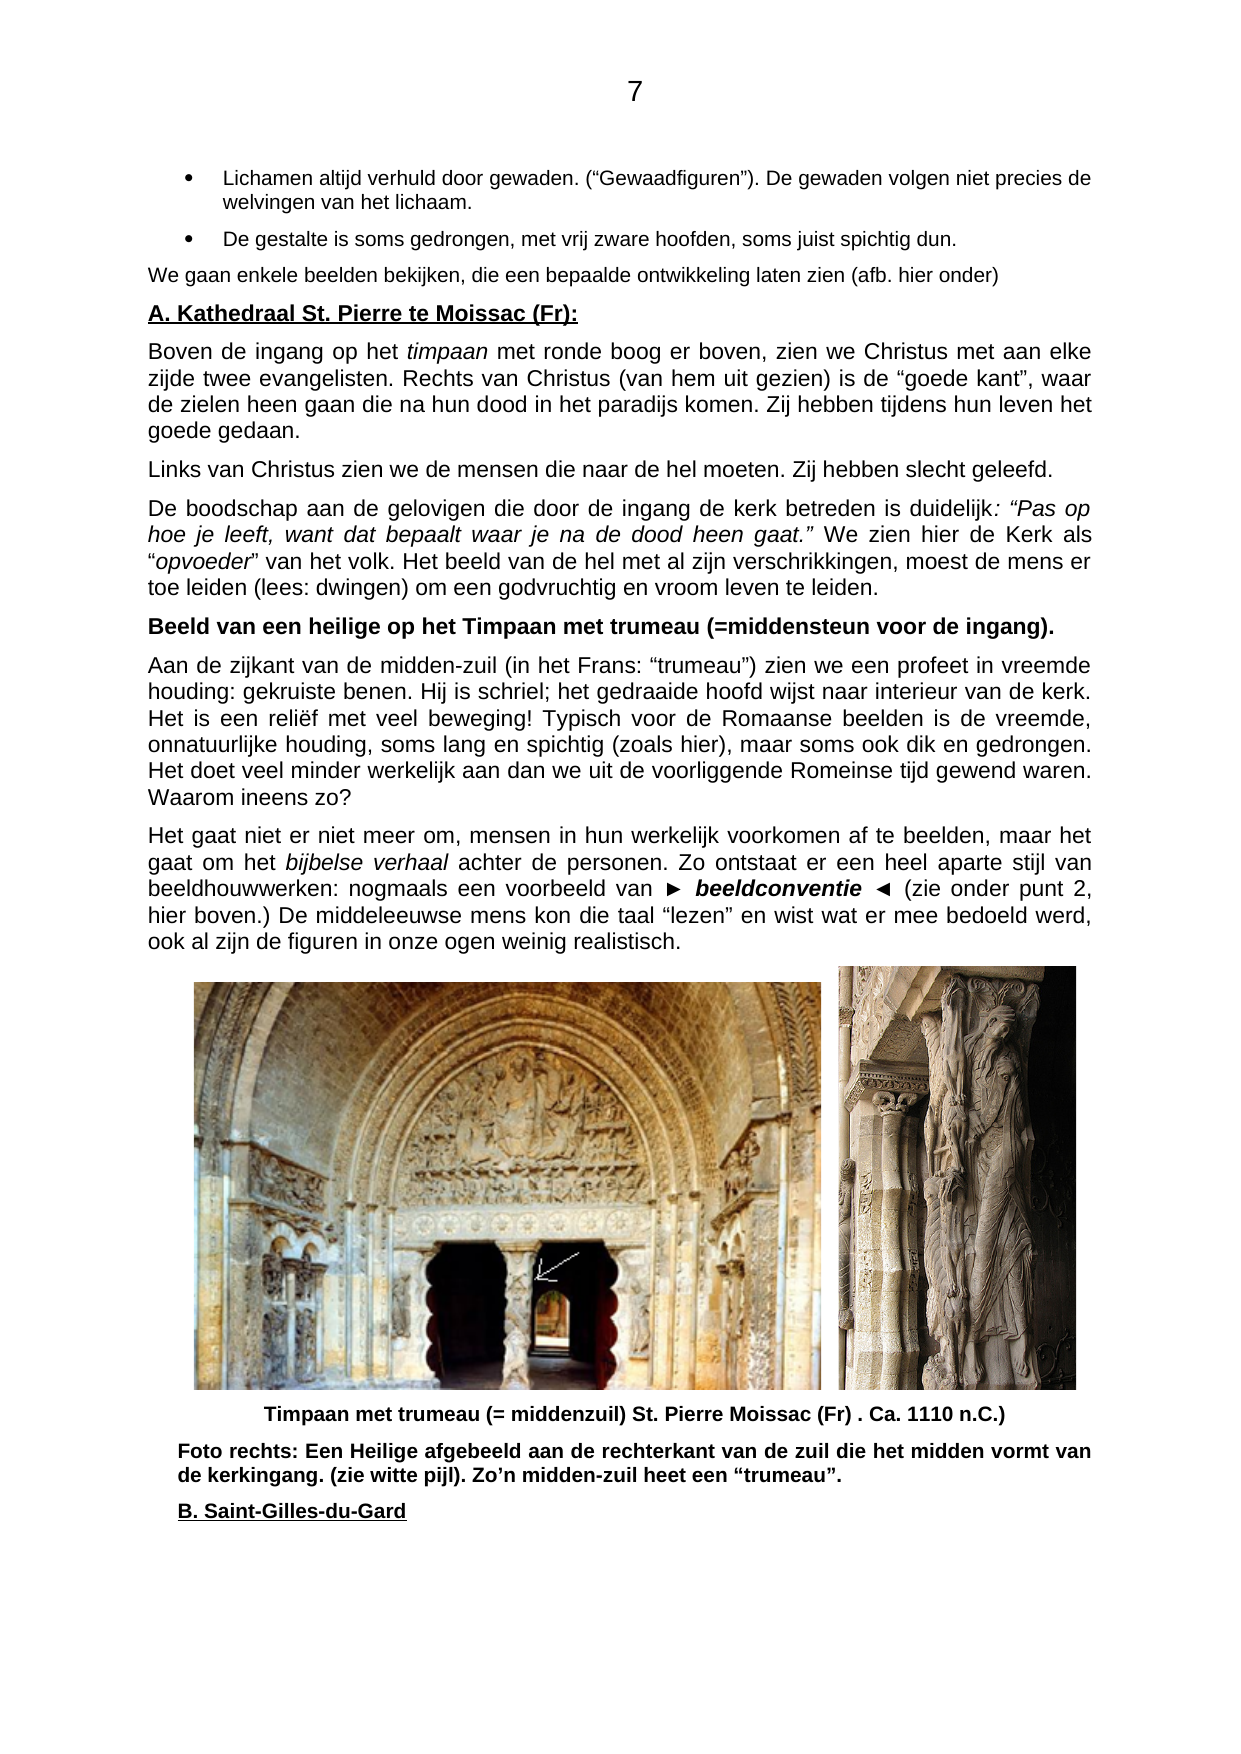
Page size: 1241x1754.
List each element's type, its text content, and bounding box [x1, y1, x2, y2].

text Links van Christus zien we de mensen die naar de hel moeten. Zij hebben slecht geleefd. [148, 456, 1092, 483]
text Foto rechts: Een Heilige afgebeeld aan de rechterkant van de zuil die het midden vormt van de kerkingang. (zie witte pijl). Zo’n midden-zuil heet een “trumeau”. [177, 1438, 1092, 1486]
list Lichamen altijd verhuld door gewaden. (“Gewaadfiguren”). De gewaden volgen niet precies de welvingen van het lichaam. [185, 166, 1092, 214]
list De gestalte is soms gedrongen, met vrij zware hoofden, soms juist spichtig dun. [185, 226, 1092, 251]
text B. Saint-Gilles-du-Gard [177, 1499, 1092, 1523]
text Boven de ingang op het timpaan met ronde boog er boven, zien we Christus met aan elke zijde twee evangelisten. Rechts van Christus (van hem uit gezien) is de “goede kant”, waar de zielen heen gaan die na hun dood in het paradijs komen. Zij hebben tijdens hun leven het goede gedaan. [148, 338, 1092, 444]
text Aan de zijkant van de midden-zuil (in het Frans: “trumeau”) zien we een profeet in vreemde houding: gekruiste benen. Hij is schriel; het gedraaide hoofd wijst naar interieur van de kerk. Het is een reliëf met veel beweging! Typisch voor de Romaanse beelden is de vreemde, onnatuurlijke houding, soms lang en spichtig (zoals hier), maar soms ook dik en gedrongen. Het doet veel minder werkelijk aan dan we uit de voorliggende Romeinse tijd gewend waren. Waarom ineens zo? [148, 652, 1092, 810]
text Beeld van een heilige op het Timpaan met trumeau (=middensteun voor de ingang). [148, 613, 1092, 639]
text Het gaat niet er niet meer om, mensen in hun werkelijk voorkomen af te beelden, maar het gaat om het bijbelse verhaal achter de personen. Zo ontstaat er een heel aparte stijl van beeldhouwwerken: nogmaals een voorbeeld van ► beeldconventie ◄ (zie onder punt 2, hier boven.) De middeleeuwse mens kon die taal “lezen” en wist wat er mee bedoeld werd, ook al zijn de figuren in onze ogen weinig realistisch. [148, 822, 1092, 954]
picture [838, 966, 1077, 1390]
text Timpaan met trumeau (= middenzuil) St. Pierre Moissac (Fr) . Ca. 1110 n.C.) [177, 1402, 1092, 1426]
text We gaan enkele beelden bekijken, die een bepaalde ontwikkeling laten zien (afb. hier onder) [148, 263, 1092, 287]
text De boodschap aan de gelovigen die door de ingang de kerk betreden is duidelijk: “Pas op hoe je leeft, want dat bepaalt waar je na de dood heen gaat.” We zien hier de Kerk als “opvoeder” van het volk. Het beeld van de hel met al zijn verschrikkingen, moest de mens er toe leiden (lees: dwingen) om een godvruchtig en vroom leven te leiden. [148, 495, 1092, 601]
text A. Kathedraal St. Pierre te Moissac (Fr): [148, 299, 1092, 326]
picture [193, 982, 822, 1390]
